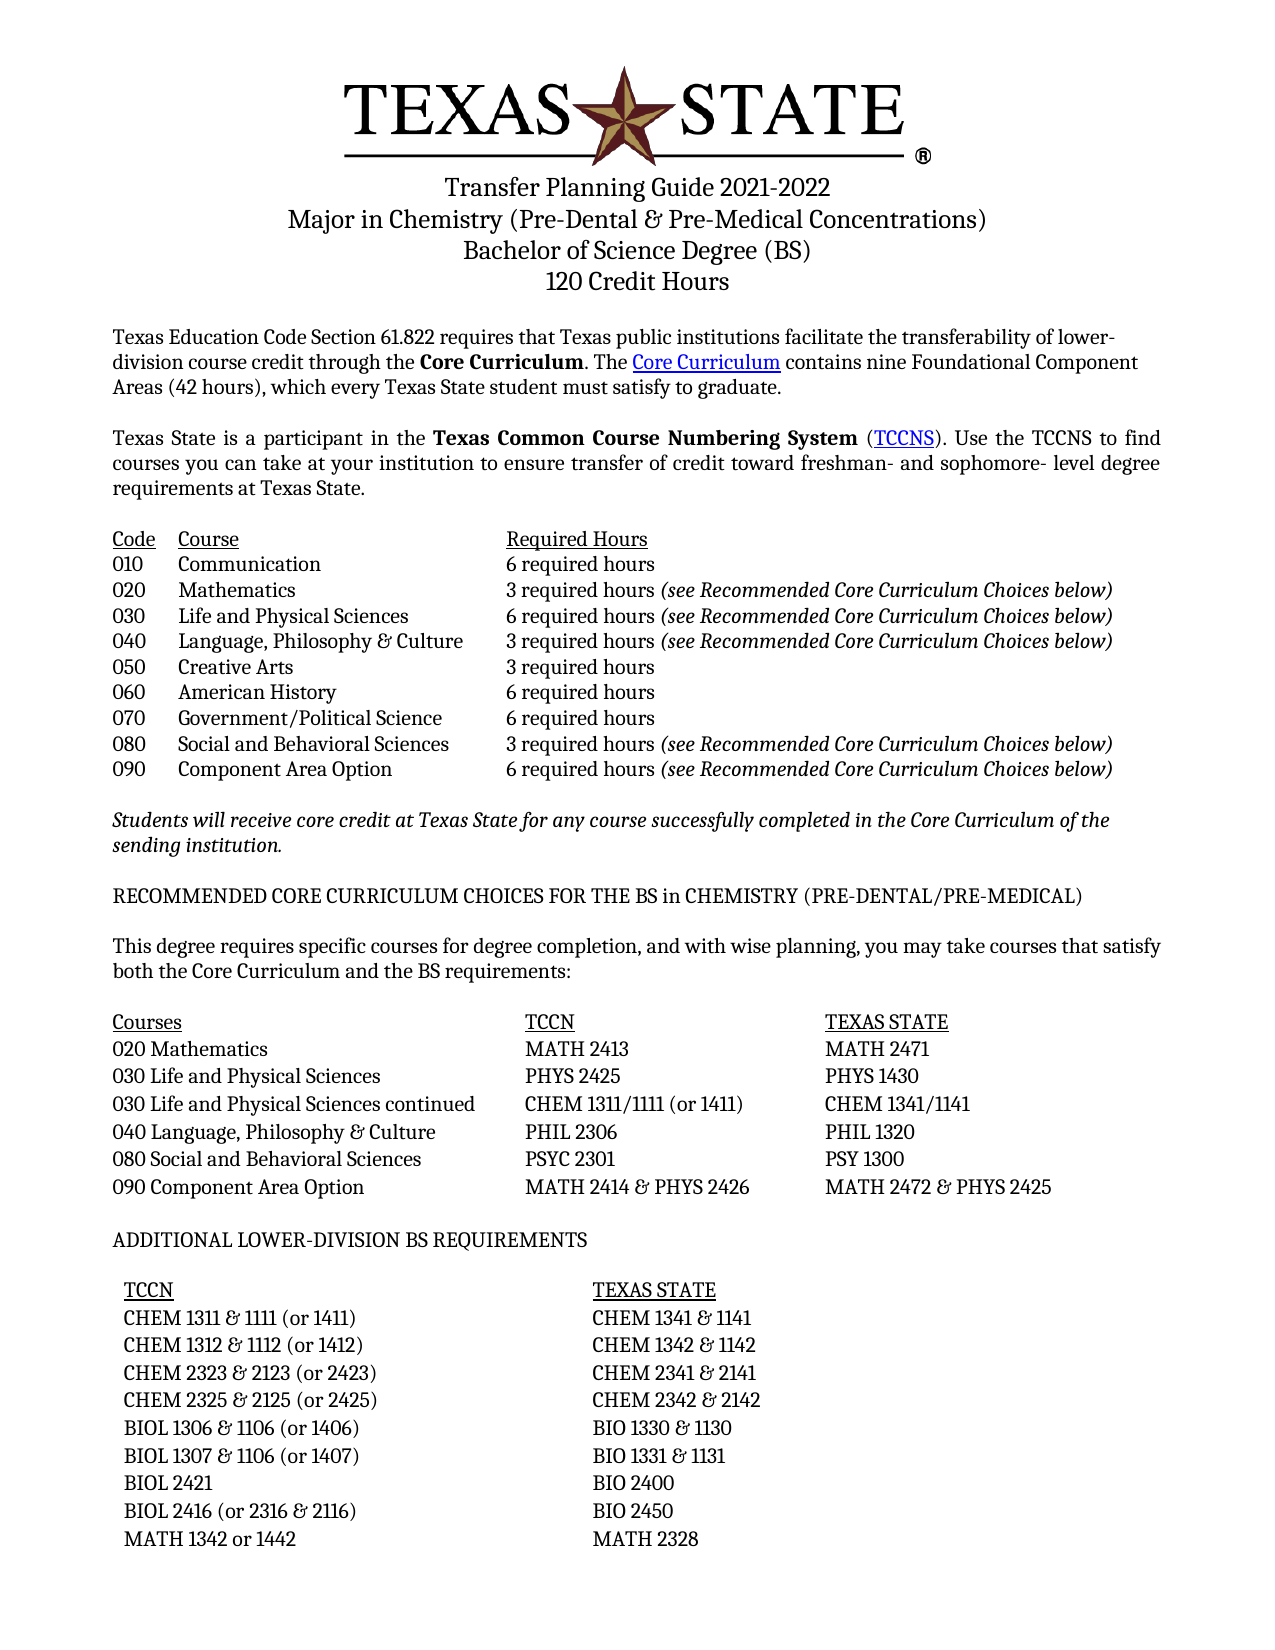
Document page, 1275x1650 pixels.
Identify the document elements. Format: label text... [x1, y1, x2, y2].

table_cell MATH 2328 [581, 1526, 1106, 1554]
table_cell 020 Mathematics [113, 1036, 525, 1064]
table_header Code [113, 526, 178, 552]
table_cell CHEM 2341 & 2141 [581, 1361, 1106, 1388]
table_cell BIO 1330 & 1130 [581, 1416, 1106, 1443]
table_cell BIO 1331 & 1131 [581, 1444, 1106, 1471]
table_header TEXAS STATE [825, 1010, 1106, 1036]
table_cell PHIL 1320 [825, 1119, 1106, 1147]
table_cell Language, Philosophy & Culture [178, 629, 506, 654]
table_cell 6 required hours [506, 552, 1163, 578]
table_cell 3 required hours [506, 655, 1163, 680]
table_cell 010 [113, 552, 178, 578]
text Texas Education Code Section 61.822 requires that Texas public institutions facilitate the transferability of lower-division course credit through the Core Curriculum. The Core Curriculum contains nine Foundational Component Areas (42 hours), which every Texas State student must satisfy to graduate. [112, 325, 1162, 400]
table_cell 3 required hours (see Recommended Core Curriculum Choices below) [506, 731, 1163, 757]
table_cell PHYS 2425 [525, 1064, 825, 1092]
table_cell CHEM 1311 & 1111 (or 1411) [113, 1305, 581, 1333]
subtitle Bachelor of Science Degree (BS) [112, 235, 1162, 266]
table_cell 6 required hours (see Recommended Core Curriculum Choices below) [506, 757, 1163, 783]
subtitle Transfer Planning Guide 2021-2022 [112, 172, 1162, 204]
table_cell 6 required hours (see Recommended Core Curriculum Choices below) [506, 603, 1163, 629]
text Texas State is a participant in the Texas Common Course Numbering System (TCCNS). Use the TCCNS to find courses you can take at your institution to ensure transfer of credit toward freshman- and sophomore- level degree requirements at Texas State. [112, 426, 1162, 501]
table_cell CHEM 2323 & 2123 (or 2423) [113, 1361, 581, 1388]
table_cell MATH 2471 [825, 1036, 1106, 1064]
table_cell Social and Behavioral Sciences [178, 731, 506, 757]
text This degree requires specific courses for degree completion, and with wise planning, you may take courses that satisfy both the Core Curriculum and the BS requirements: [112, 934, 1162, 984]
table_cell BIOL 1306 & 1106 (or 1406) [113, 1416, 581, 1443]
table_cell 020 [113, 578, 178, 603]
table_cell BIOL 2421 [113, 1471, 581, 1499]
table_header TCCN [113, 1278, 581, 1305]
table_header Required Hours [506, 526, 1163, 552]
text Students will receive core credit at Texas State for any course successfully completed in the Core Curriculum of the sending institution. [112, 808, 1162, 858]
table_cell Communication [178, 552, 506, 578]
table_cell Life and Physical Sciences [178, 603, 506, 629]
subtitle 120 Credit Hours [112, 266, 1162, 297]
table_cell 030 Life and Physical Sciences continued [113, 1092, 525, 1119]
table_cell BIOL 2416 (or 2316 & 2116) [113, 1499, 581, 1526]
table_cell PHIL 2306 [525, 1119, 825, 1147]
table_cell 090 Component Area Option [113, 1175, 525, 1202]
table_cell 6 required hours [506, 706, 1163, 731]
table_header Course [178, 526, 506, 552]
table_cell 080 [113, 731, 178, 757]
table_cell PSYC 2301 [525, 1147, 825, 1174]
table_cell 030 [113, 603, 178, 629]
table_cell 090 [113, 757, 178, 783]
table_cell CHEM 1341/1141 [825, 1092, 1106, 1119]
table_cell MATH 2413 [525, 1036, 825, 1064]
subtitle Major in Chemistry (Pre-Dental & Pre-Medical Concentrations) [112, 204, 1162, 235]
table_cell 070 [113, 706, 178, 731]
table_cell 030 Life and Physical Sciences [113, 1064, 525, 1092]
table_cell BIO 2400 [581, 1471, 1106, 1499]
table_cell CHEM 2325 & 2125 (or 2425) [113, 1388, 581, 1416]
table_cell 060 [113, 680, 178, 706]
table_cell 6 required hours [506, 680, 1163, 706]
table_cell 040 [113, 629, 178, 654]
table_cell Government/Political Science [178, 706, 506, 731]
table_cell MATH 2472 & PHYS 2425 [825, 1175, 1106, 1202]
table_cell 040 Language, Philosophy & Culture [113, 1119, 525, 1147]
table_cell Mathematics [178, 578, 506, 603]
table_cell CHEM 2342 & 2142 [581, 1388, 1106, 1416]
table_header Courses [113, 1010, 525, 1036]
subtitle ADDITIONAL LOWER-DIVISION BS REQUIREMENTS [112, 1227, 1162, 1253]
table_header TCCN [525, 1010, 825, 1036]
table_cell BIOL 1307 & 1106 (or 1407) [113, 1444, 581, 1471]
table_cell MATH 1342 or 1442 [113, 1526, 581, 1554]
table_cell CHEM 1311/1111 (or 1411) [525, 1092, 825, 1119]
picture [344, 66, 931, 166]
table_cell 3 required hours (see Recommended Core Curriculum Choices below) [506, 629, 1163, 654]
table_cell 050 [113, 655, 178, 680]
table_cell American History [178, 680, 506, 706]
subtitle RECOMMENDED CORE CURRICULUM CHOICES FOR THE BS in CHEMISTRY (PRE-DENTAL/PRE-MEDICAL) [112, 884, 1162, 909]
table_cell 080 Social and Behavioral Sciences [113, 1147, 525, 1174]
table_cell CHEM 1342 & 1142 [581, 1333, 1106, 1361]
table_cell Creative Arts [178, 655, 506, 680]
table_cell PHYS 1430 [825, 1064, 1106, 1092]
table_cell Component Area Option [178, 757, 506, 783]
table_cell PSY 1300 [825, 1147, 1106, 1174]
table_cell CHEM 1341 & 1141 [581, 1305, 1106, 1333]
table_cell 3 required hours (see Recommended Core Curriculum Choices below) [506, 578, 1163, 603]
table_cell MATH 2414 & PHYS 2426 [525, 1175, 825, 1202]
table_header TEXAS STATE [581, 1278, 1106, 1305]
table_cell CHEM 1312 & 1112 (or 1412) [113, 1333, 581, 1361]
table_cell BIO 2450 [581, 1499, 1106, 1526]
